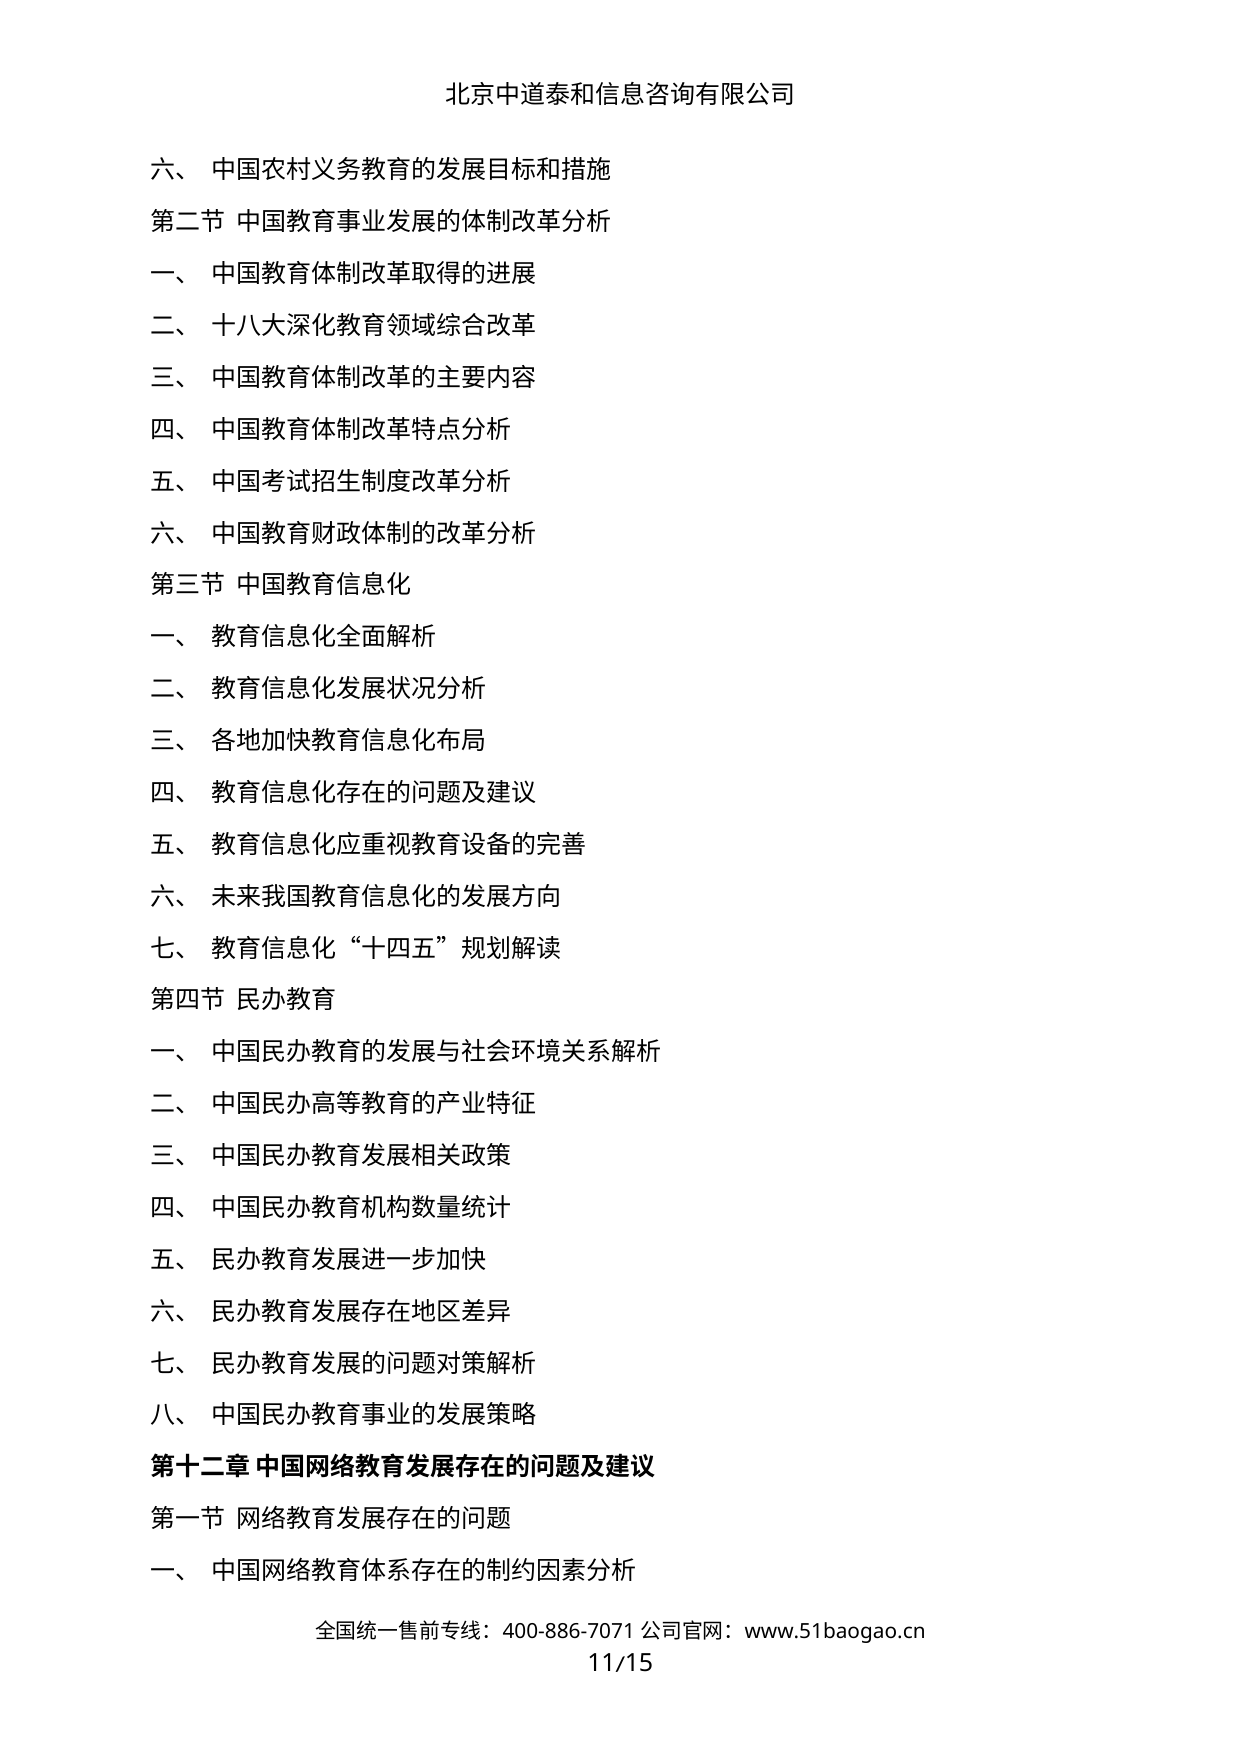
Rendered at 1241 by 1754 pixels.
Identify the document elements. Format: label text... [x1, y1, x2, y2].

text 一、 中国教育体制改革取得的进展 [150, 254, 1090, 290]
text 八、 中国民办教育事业的发展策略 [150, 1395, 1090, 1431]
text 六、 中国教育财政体制的改革分析 [150, 513, 1090, 549]
text 二、 中国民办高等教育的产业特征 [150, 1084, 1090, 1120]
text 一、 中国网络教育体系存在的制约因素分析 [150, 1551, 1090, 1587]
text 第二节 中国教育事业发展的体制改革分析 [150, 202, 1090, 238]
text 四、 中国教育体制改革特点分析 [150, 409, 1090, 446]
text 五、 民办教育发展进一步加快 [150, 1239, 1090, 1276]
text 六、 民办教育发展存在地区差异 [150, 1291, 1090, 1327]
text 七、 民办教育发展的问题对策解析 [150, 1343, 1090, 1379]
text 五、 教育信息化应重视教育设备的完善 [150, 824, 1090, 861]
text 七、 教育信息化“十四五”规划解读 [150, 928, 1090, 964]
text 四、 中国民办教育机构数量统计 [150, 1187, 1090, 1224]
text 二、 十八大深化教育领域综合改革 [150, 306, 1090, 342]
text 五、 中国考试招生制度改革分析 [150, 461, 1090, 497]
text 六、 未来我国教育信息化的发展方向 [150, 876, 1090, 912]
text 一、 中国民办教育的发展与社会环境关系解析 [150, 1032, 1090, 1068]
text 第十二章 中国网络教育发展存在的问题及建议 [150, 1447, 1090, 1483]
text 一、 教育信息化全面解析 [150, 617, 1090, 653]
text 第一节 网络教育发展存在的问题 [150, 1499, 1090, 1535]
text 三、 中国民办教育发展相关政策 [150, 1136, 1090, 1172]
text 六、 中国农村义务教育的发展目标和措施 [150, 150, 1090, 186]
text 第四节 民办教育 [150, 980, 1090, 1016]
text 三、 各地加快教育信息化布局 [150, 721, 1090, 757]
text 二、 教育信息化发展状况分析 [150, 669, 1090, 705]
text 第三节 中国教育信息化 [150, 565, 1090, 601]
text 四、 教育信息化存在的问题及建议 [150, 772, 1090, 809]
text 三、 中国教育体制改革的主要内容 [150, 357, 1090, 394]
